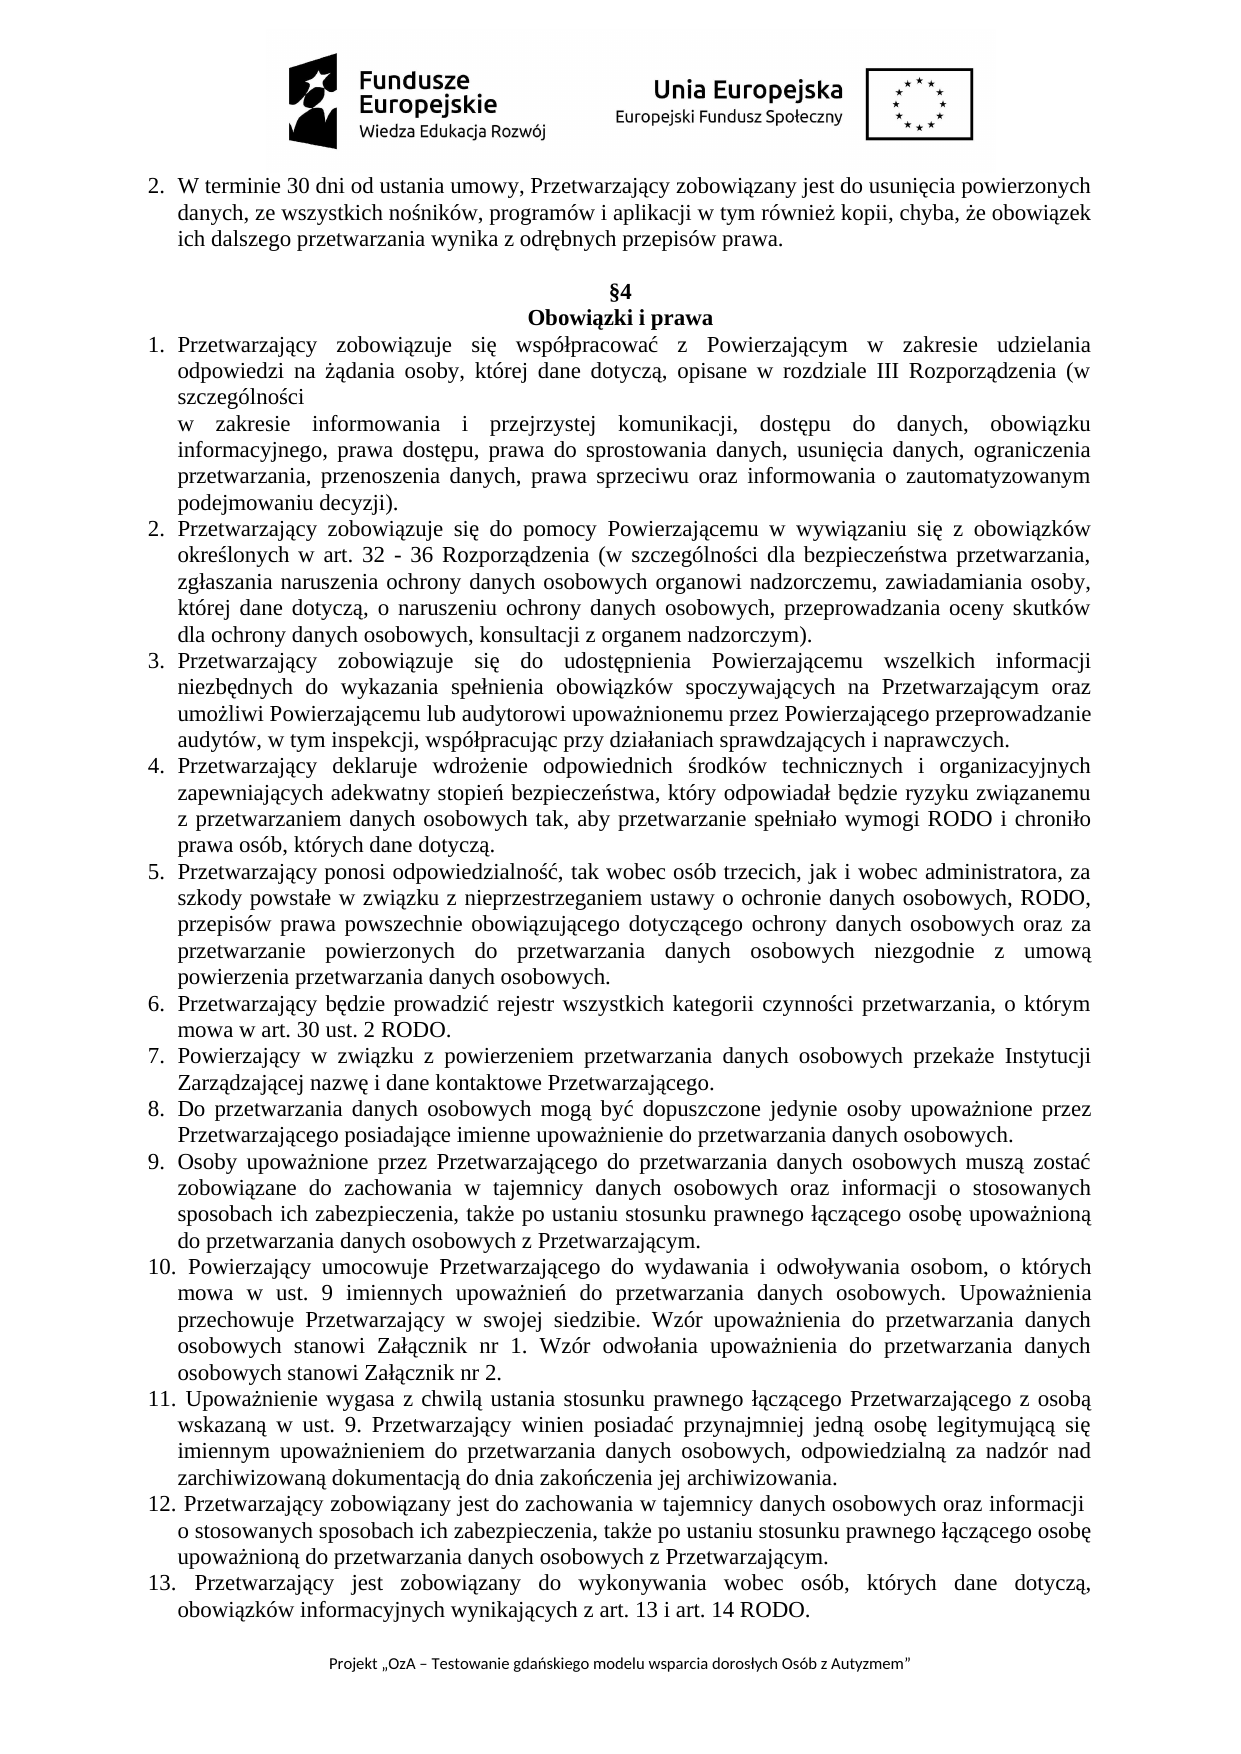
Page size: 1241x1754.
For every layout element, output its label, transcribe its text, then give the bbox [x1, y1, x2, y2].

picture [265, 29, 997, 173]
list W terminie 30 dni od ustania umowy, Przetwarzający zobowiązany jest do usunięcia powierzonych danych, ze wszystkich nośników, programów i aplikacji w tym również kopii, chyba, że obowiązek ich dalszego przetwarzania wynika z odrębnych przepisów prawa. [148, 173, 1092, 252]
text §4 [148, 278, 1092, 304]
text Obowiązki i prawa [148, 304, 1092, 331]
list Powierzający w związku z powierzeniem przetwarzania danych osobowych przekaże Instytucji Zarządzającej nazwę i dane kontaktowe Przetwarzającego. [148, 1042, 1092, 1095]
list Przetwarzający zobowiązany jest do zachowania w tajemnicy danych osobowych oraz informacji o stosowanych sposobach ich zabezpieczenia, także po ustaniu stosunku prawnego łączącego osobę upoważnioną do przetwarzania danych osobowych z Przetwarzającym. [148, 1490, 1092, 1569]
list Przetwarzający będzie prowadzić rejestr wszystkich kategorii czynności przetwarzania, o którym mowa w art. 30 ust. 2 RODO. [148, 989, 1092, 1042]
list Przetwarzający zobowiązuje się do pomocy Powierzającemu w wywiązaniu się z obowiązków określonych w art. 32 - 36 Rozporządzenia (w szczególności dla bezpieczeństwa przetwarzania, zgłaszania naruszenia ochrony danych osobowych organowi nadzorczemu, zawiadamiania osoby, której dane dotyczą, o naruszeniu ochrony danych osobowych, przeprowadzania oceny skutków dla ochrony danych osobowych, konsultacji z organem nadzorczym). [148, 515, 1092, 647]
list Przetwarzający jest zobowiązany do wykonywania wobec osób, których dane dotyczą, obowiązków informacyjnych wynikających z art. 13 i art. 14 RODO. [148, 1569, 1092, 1622]
list Osoby upoważnione przez Przetwarzającego do przetwarzania danych osobowych muszą zostać zobowiązane do zachowania w tajemnicy danych osobowych oraz informacji o stosowanych sposobach ich zabezpieczenia, także po ustaniu stosunku prawnego łączącego osobę upoważnioną do przetwarzania danych osobowych z Przetwarzającym. [148, 1148, 1092, 1253]
list Powierzający umocowuje Przetwarzającego do wydawania i odwoływania osobom, o których mowa w ust. 9 imiennych upoważnień do przetwarzania danych osobowych. Upoważnienia przechowuje Przetwarzający w swojej siedzibie. Wzór upoważnienia do przetwarzania danych osobowych stanowi Załącznik nr 1. Wzór odwołania upoważnienia do przetwarzania danych osobowych stanowi Załącznik nr 2. [148, 1253, 1092, 1385]
list Przetwarzający deklaruje wdrożenie odpowiednich środków technicznych i organizacyjnych zapewniających adekwatny stopień bezpieczeństwa, który odpowiadał będzie ryzyku związanemu z przetwarzaniem danych osobowych tak, aby przetwarzanie spełniało wymogi RODO i chroniło prawa osób, których dane dotyczą. [148, 752, 1092, 858]
list Przetwarzający ponosi odpowiedzialność, tak wobec osób trzecich, jak i wobec administratora, za szkody powstałe w związku z nieprzestrzeganiem ustawy o ochronie danych osobowych, RODO, przepisów prawa powszechnie obowiązującego dotyczącego ochrony danych osobowych oraz za przetwarzanie powierzonych do przetwarzania danych osobowych niezgodnie z umową powierzenia przetwarzania danych osobowych. [148, 858, 1092, 989]
list Przetwarzający zobowiązuje się współpracować z Powierzającym w zakresie udzielania odpowiedzi na żądania osoby, której dane dotyczą, opisane w rozdziale III Rozporządzenia (w szczególności w zakresie informowania i przejrzystej komunikacji, dostępu do danych, obowiązku informacyjnego, prawa dostępu, prawa do sprostowania danych, usunięcia danych, ograniczenia przetwarzania, przenoszenia danych, prawa sprzeciwu oraz informowania o zautomatyzowanym podejmowaniu decyzji). [148, 331, 1092, 515]
list Przetwarzający zobowiązuje się do udostępnienia Powierzającemu wszelkich informacji niezbędnych do wykazania spełnienia obowiązków spoczywających na Przetwarzającym oraz umożliwi Powierzającemu lub audytorowi upoważnionemu przez Powierzającego przeprowadzanie audytów, w tym inspekcji, współpracując przy działaniach sprawdzających i naprawczych. [148, 647, 1092, 752]
list Do przetwarzania danych osobowych mogą być dopuszczone jedynie osoby upoważnione przez Przetwarzającego posiadające imienne upoważnienie do przetwarzania danych osobowych. [148, 1095, 1092, 1148]
list Upoważnienie wygasa z chwilą ustania stosunku prawnego łączącego Przetwarzającego z osobą wskazaną w ust. 9. Przetwarzający winien posiadać przynajmniej jedną osobę legitymującą się imiennym upoważnieniem do przetwarzania danych osobowych, odpowiedzialną za nadzór nad zarchiwizowaną dokumentacją do dnia zakończenia jej archiwizowania. [148, 1385, 1092, 1490]
